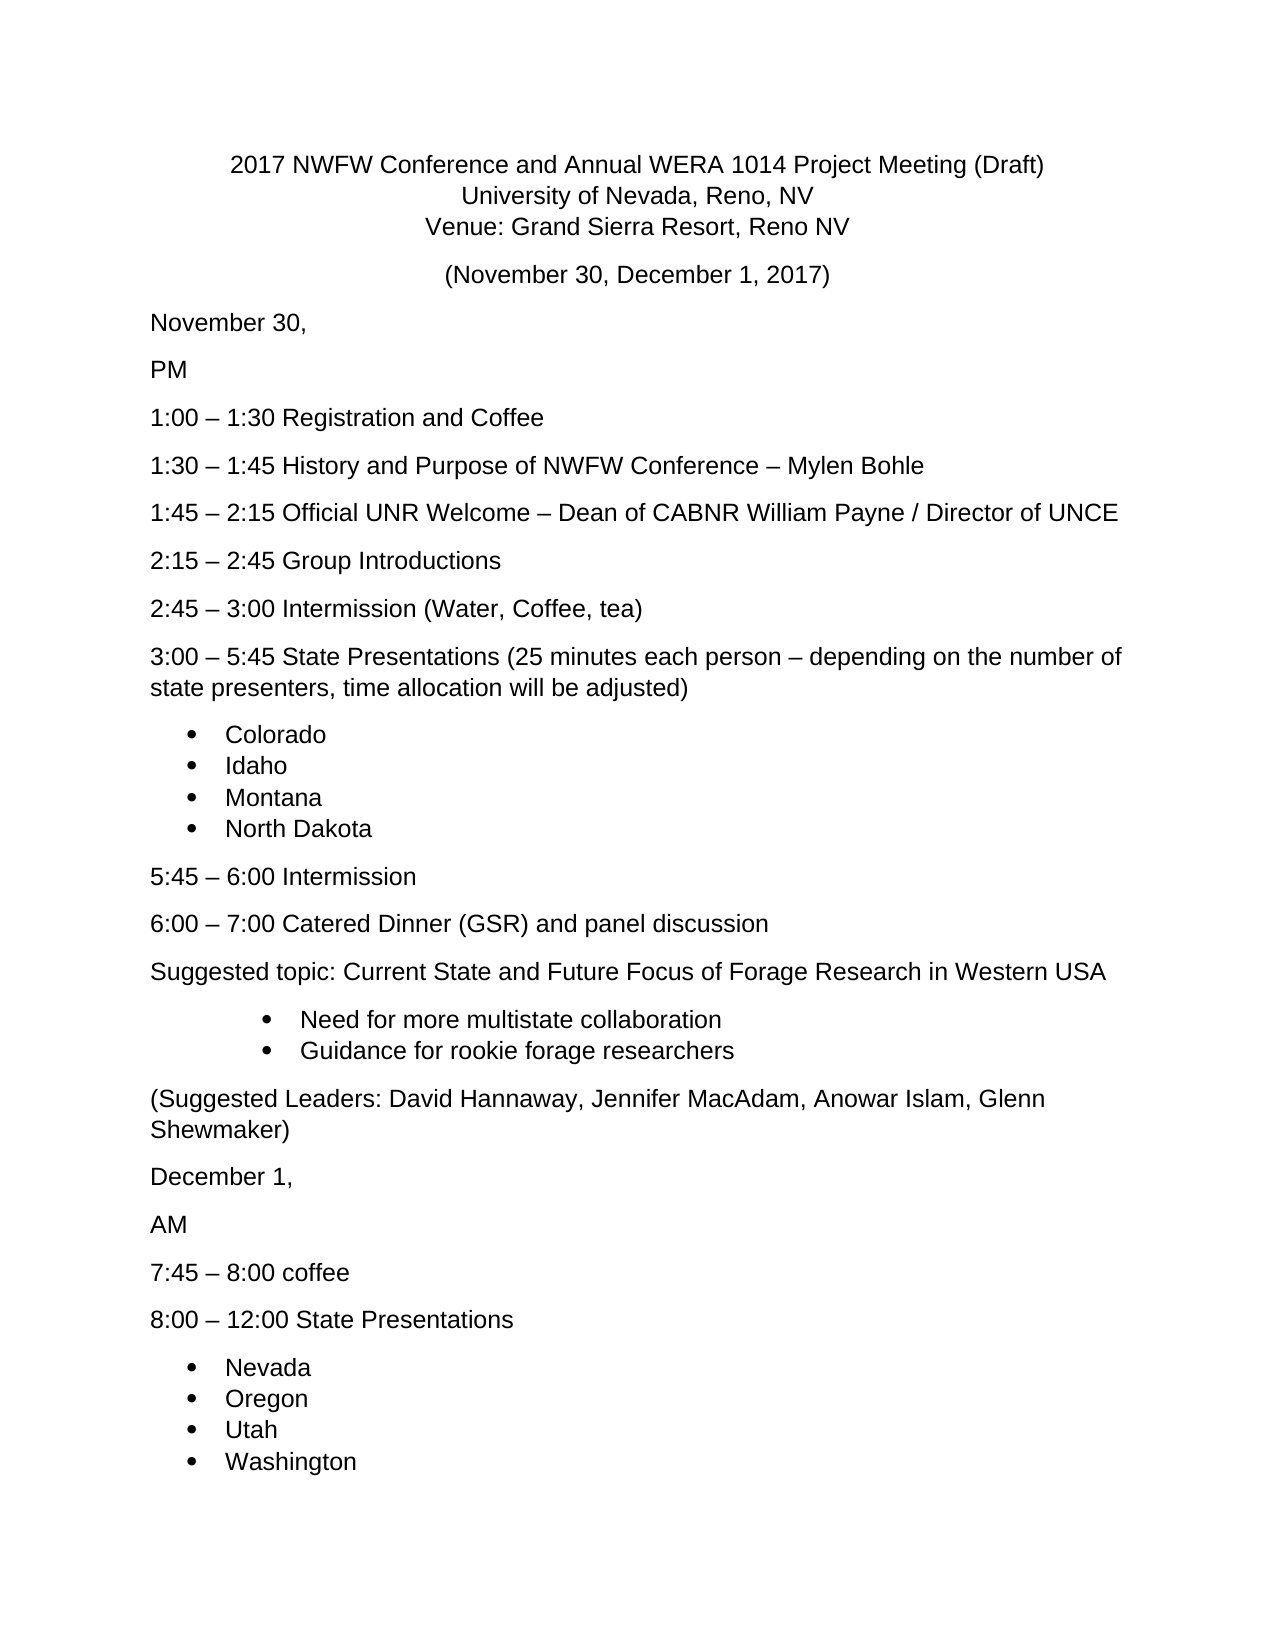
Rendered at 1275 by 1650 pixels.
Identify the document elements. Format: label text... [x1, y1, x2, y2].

list Montana [187, 782, 1125, 811]
text 1:45 – 2:15 Official UNR Welcome – Dean of CABNR William Payne / Director of UNCE [150, 498, 1125, 527]
text 6:00 – 7:00 Catered Dinner (GSR) and panel discussion [150, 909, 1125, 938]
list Utah [187, 1415, 1125, 1444]
text 2017 NWFW Conference and Annual WERA 1014 Project Meeting (Draft) [150, 150, 1125, 179]
text PM [150, 355, 1125, 384]
text 8:00 – 12:00 State Presentations [150, 1305, 1125, 1334]
text 1:00 – 1:30 Registration and Coffee [150, 403, 1125, 432]
list Oregon [187, 1384, 1125, 1413]
text Venue: Grand Sierra Resort, Reno NV [150, 212, 1125, 241]
text 2:15 – 2:45 Group Introductions [150, 546, 1125, 575]
text 1:30 – 1:45 History and Purpose of NWFW Conference – Mylen Bohle [150, 451, 1125, 479]
text Suggested topic: Current State and Future Focus of Forage Research in Western USA [150, 957, 1125, 986]
list Nevada [187, 1353, 1125, 1382]
text (Suggested Leaders: David Hannaway, Jennifer MacAdam, Anowar Islam, Glenn Shewmaker) [150, 1083, 1125, 1143]
text 2:45 – 3:00 Intermission (Water, Coffee, tea) [150, 594, 1125, 622]
text 3:00 – 5:45 State Presentations (25 minutes each person – depending on the number of state presenters, time allocation will be adjusted) [150, 641, 1125, 701]
list Guidance for rookie forage researchers [262, 1036, 1125, 1064]
text December 1, [150, 1162, 1125, 1191]
list Idaho [187, 751, 1125, 780]
list Washington [187, 1447, 1125, 1475]
text (November 30, December 1, 2017) [150, 260, 1125, 288]
text 5:45 – 6:00 Intermission [150, 861, 1125, 890]
list Need for more multistate collaboration [262, 1004, 1125, 1033]
text University of Nevada, Reno, NV [150, 181, 1125, 210]
list Colorado [187, 720, 1125, 749]
list North Dakota [187, 814, 1125, 842]
text November 30, [150, 307, 1125, 336]
text AM [150, 1210, 1125, 1239]
text 7:45 – 8:00 coffee [150, 1258, 1125, 1286]
